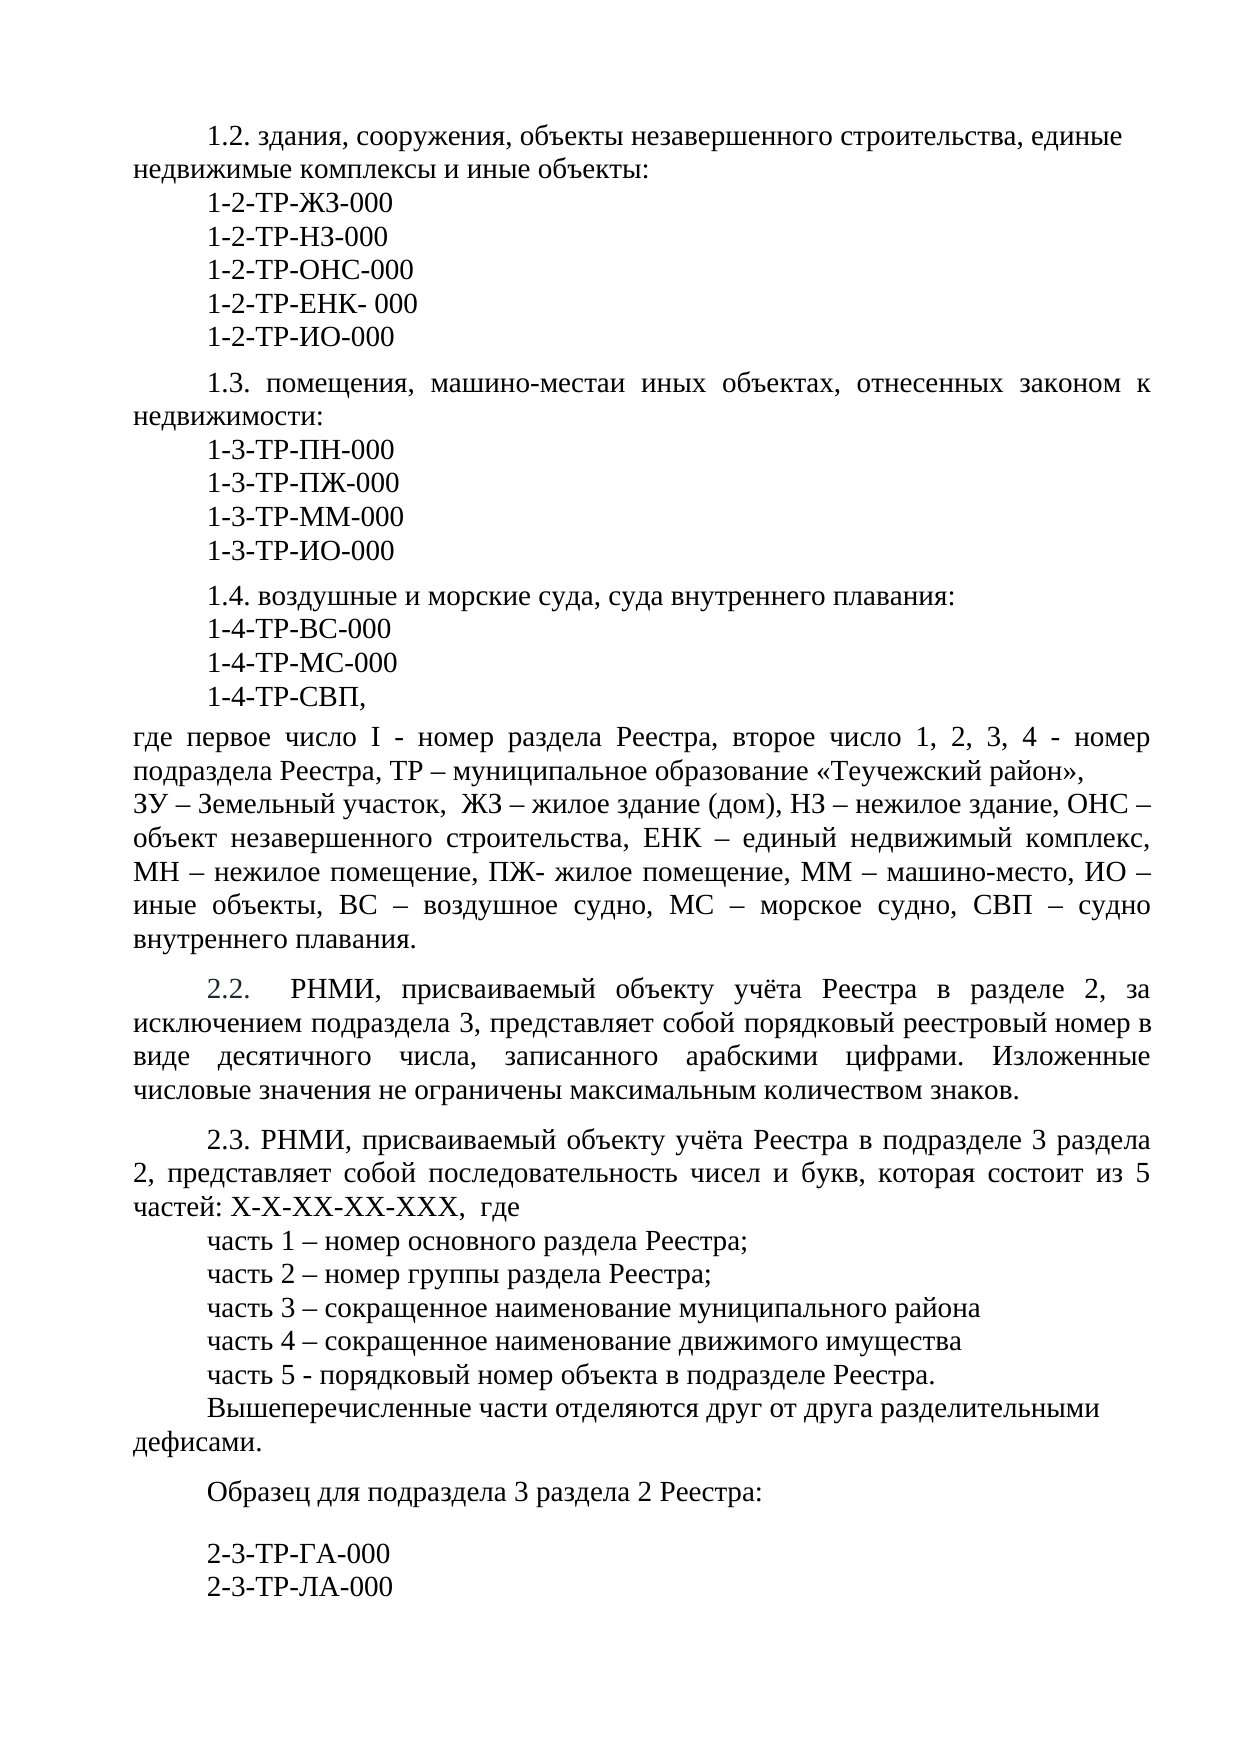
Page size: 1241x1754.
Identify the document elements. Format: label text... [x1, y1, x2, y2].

text 1-4-ТР-МС-000 [133, 645, 1152, 679]
text часть 4 – сокращенное наименование движимого имущества [133, 1323, 1152, 1357]
text часть 5 - порядковый номер объекта в подразделе Реестра. [133, 1357, 1152, 1390]
text 1-4-ТР-СВП, [133, 679, 1152, 712]
text 2.2. РНМИ, присваиваемый объекту учёта Реестра в разделе 2, за исключением подраздела 3, представляет собой порядковый реестровый номер в виде десятичного числа, записанного арабскими цифрами. Изложенные числовые значения не ограничены максимальным количеством знаков. [133, 971, 1152, 1105]
text 1-2-ТР-ЖЗ-000 [133, 185, 1152, 219]
text часть 3 – сокращенное наименование муниципального района [133, 1290, 1152, 1323]
text 2-3-ТР-ГА-000 [133, 1536, 1152, 1569]
text 1.2. здания, сооружения, объекты незавершенного строительства, единые недвижимые комплексы и иные объекты: [133, 118, 1152, 185]
text 1-4-ТР-ВС-000 [133, 612, 1152, 645]
text 1-2-ТР-ИО-000 [133, 319, 1152, 353]
text 2.3. РНМИ, присваиваемый объекту учёта Реестра в подразделе 3 раздела 2, представляет собой последовательность чисел и букв, которая состоит из 5 частей: Х-Х-ХХ-ХХ-ХХХ, где [133, 1122, 1152, 1223]
text 1-2-ТР-ОНС-000 [133, 252, 1152, 286]
text 1.4. воздушные и морские суда, суда внутреннего плавания: [133, 578, 1152, 612]
text где первое число I - номер раздела Реестра, второе число 1, 2, 3, 4 - номер подраздела Реестра, ТР – муниципальное образование «Теучежский район», [133, 719, 1152, 787]
text 1.3. помещения, машино-местаи иных объектах, отнесенных законом к недвижимости: [133, 365, 1152, 432]
text 1-3-ТР-ПН-000 [133, 432, 1152, 466]
text часть 1 – номер основного раздела Реестра; [133, 1223, 1152, 1256]
text ЗУ – Земельный участок, ЖЗ – жилое здание (дом), НЗ – нежилое здание, ОНС – объект незавершенного строительства, ЕНК – единый недвижимый комплекс, МН – нежилое помещение, ПЖ- жилое помещение, ММ – машино-место, ИО – иные объекты, ВС – воздушное судно, МС – морское судно, СВП – судно внутреннего плавания. [133, 787, 1152, 954]
text 2-3-ТР-ЛА-000 [133, 1569, 1152, 1603]
text 1-2-ТР-НЗ-000 [133, 219, 1152, 252]
text 1-2-ТР-ЕНК- 000 [133, 286, 1152, 319]
text Образец для подраздела 3 раздела 2 Реестра: [133, 1474, 1152, 1508]
text 1-3-ТР-ПЖ-000 [133, 466, 1152, 499]
text часть 2 – номер группы раздела Реестра; [133, 1256, 1152, 1290]
text 1-3-ТР-ИО-000 [133, 533, 1152, 566]
text 1-3-ТР-ММ-000 [133, 499, 1152, 533]
text Вышеперечисленные части отделяются друг от друга разделительными дефисами. [133, 1390, 1152, 1457]
